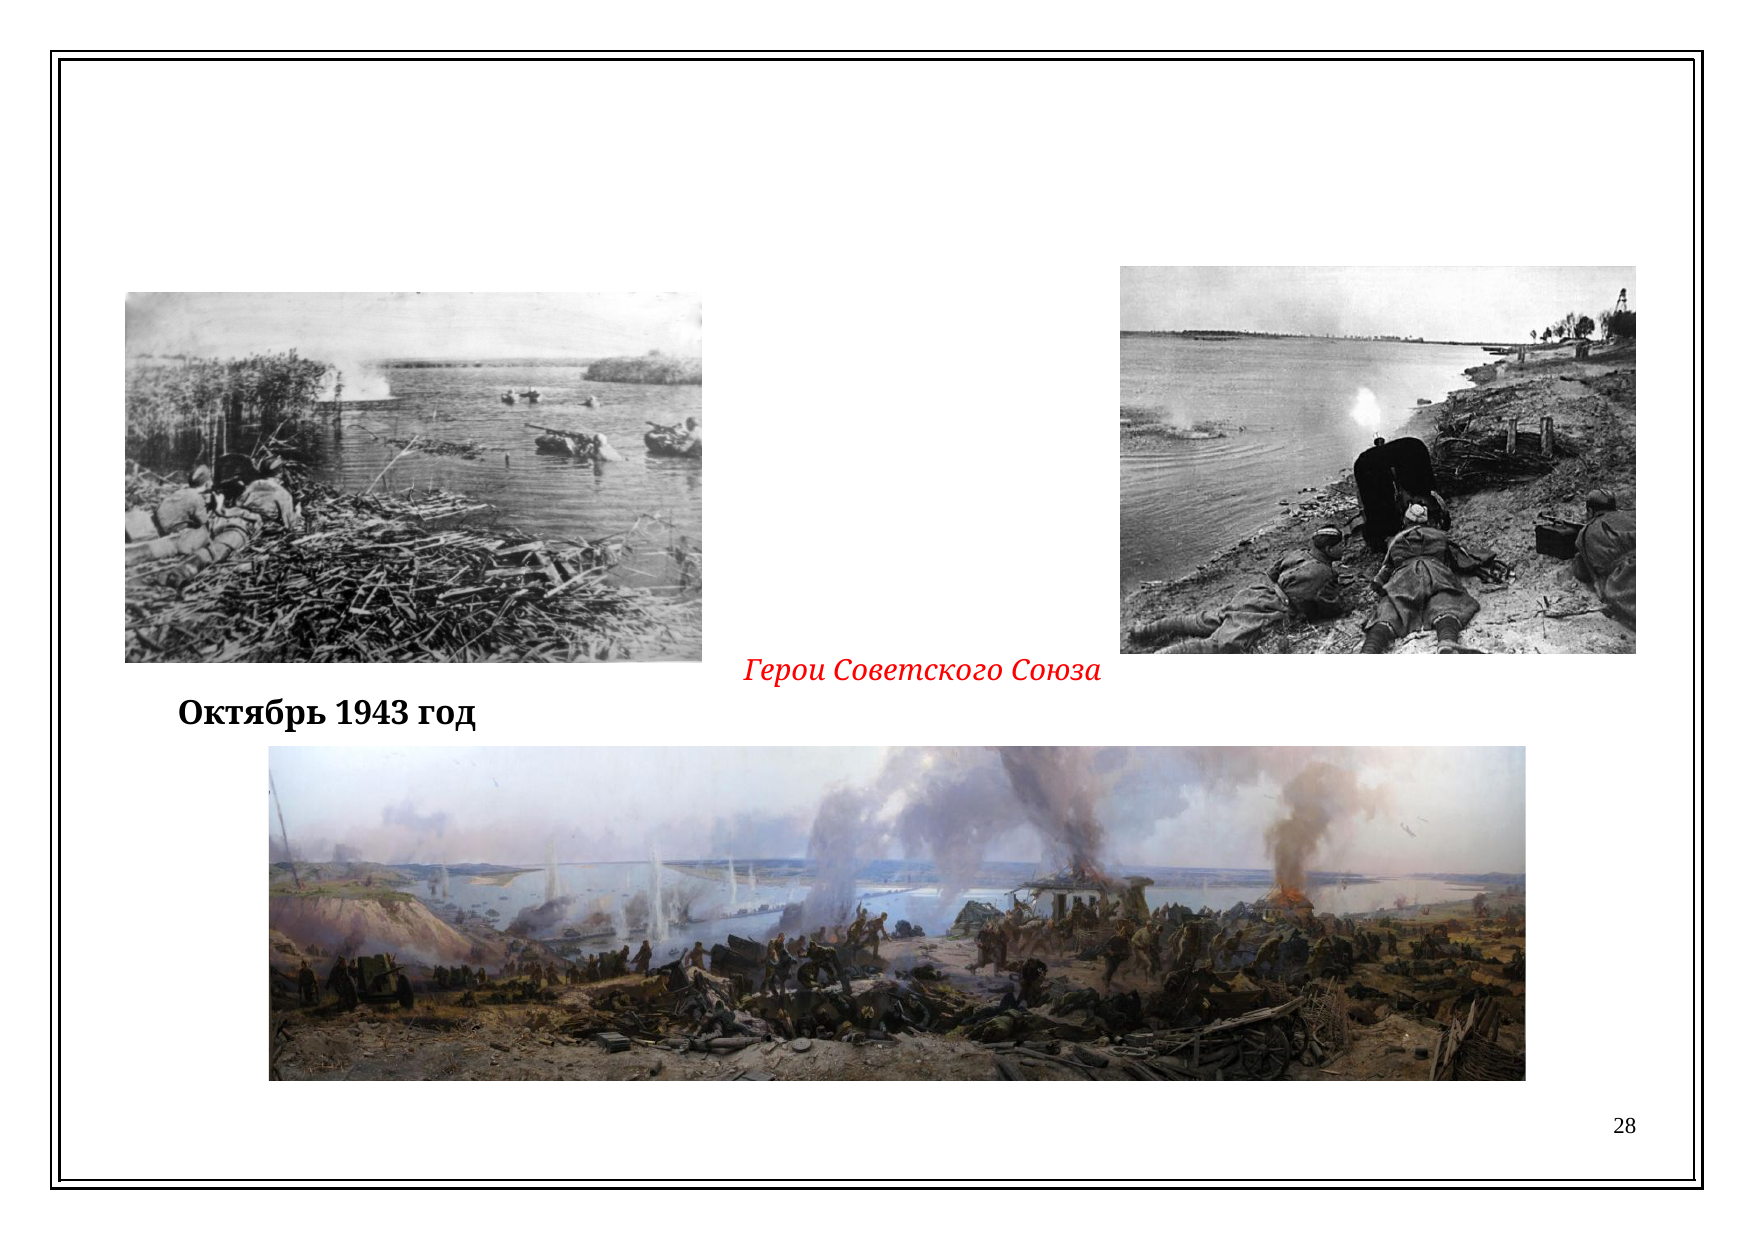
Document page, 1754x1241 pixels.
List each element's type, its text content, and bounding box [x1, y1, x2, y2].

picture [125, 292, 702, 663]
text Октябрь 1943 год [177, 689, 1636, 734]
picture [1120, 266, 1636, 654]
picture [268, 746, 1526, 1081]
text Герои Советского Союза [177, 649, 1636, 689]
